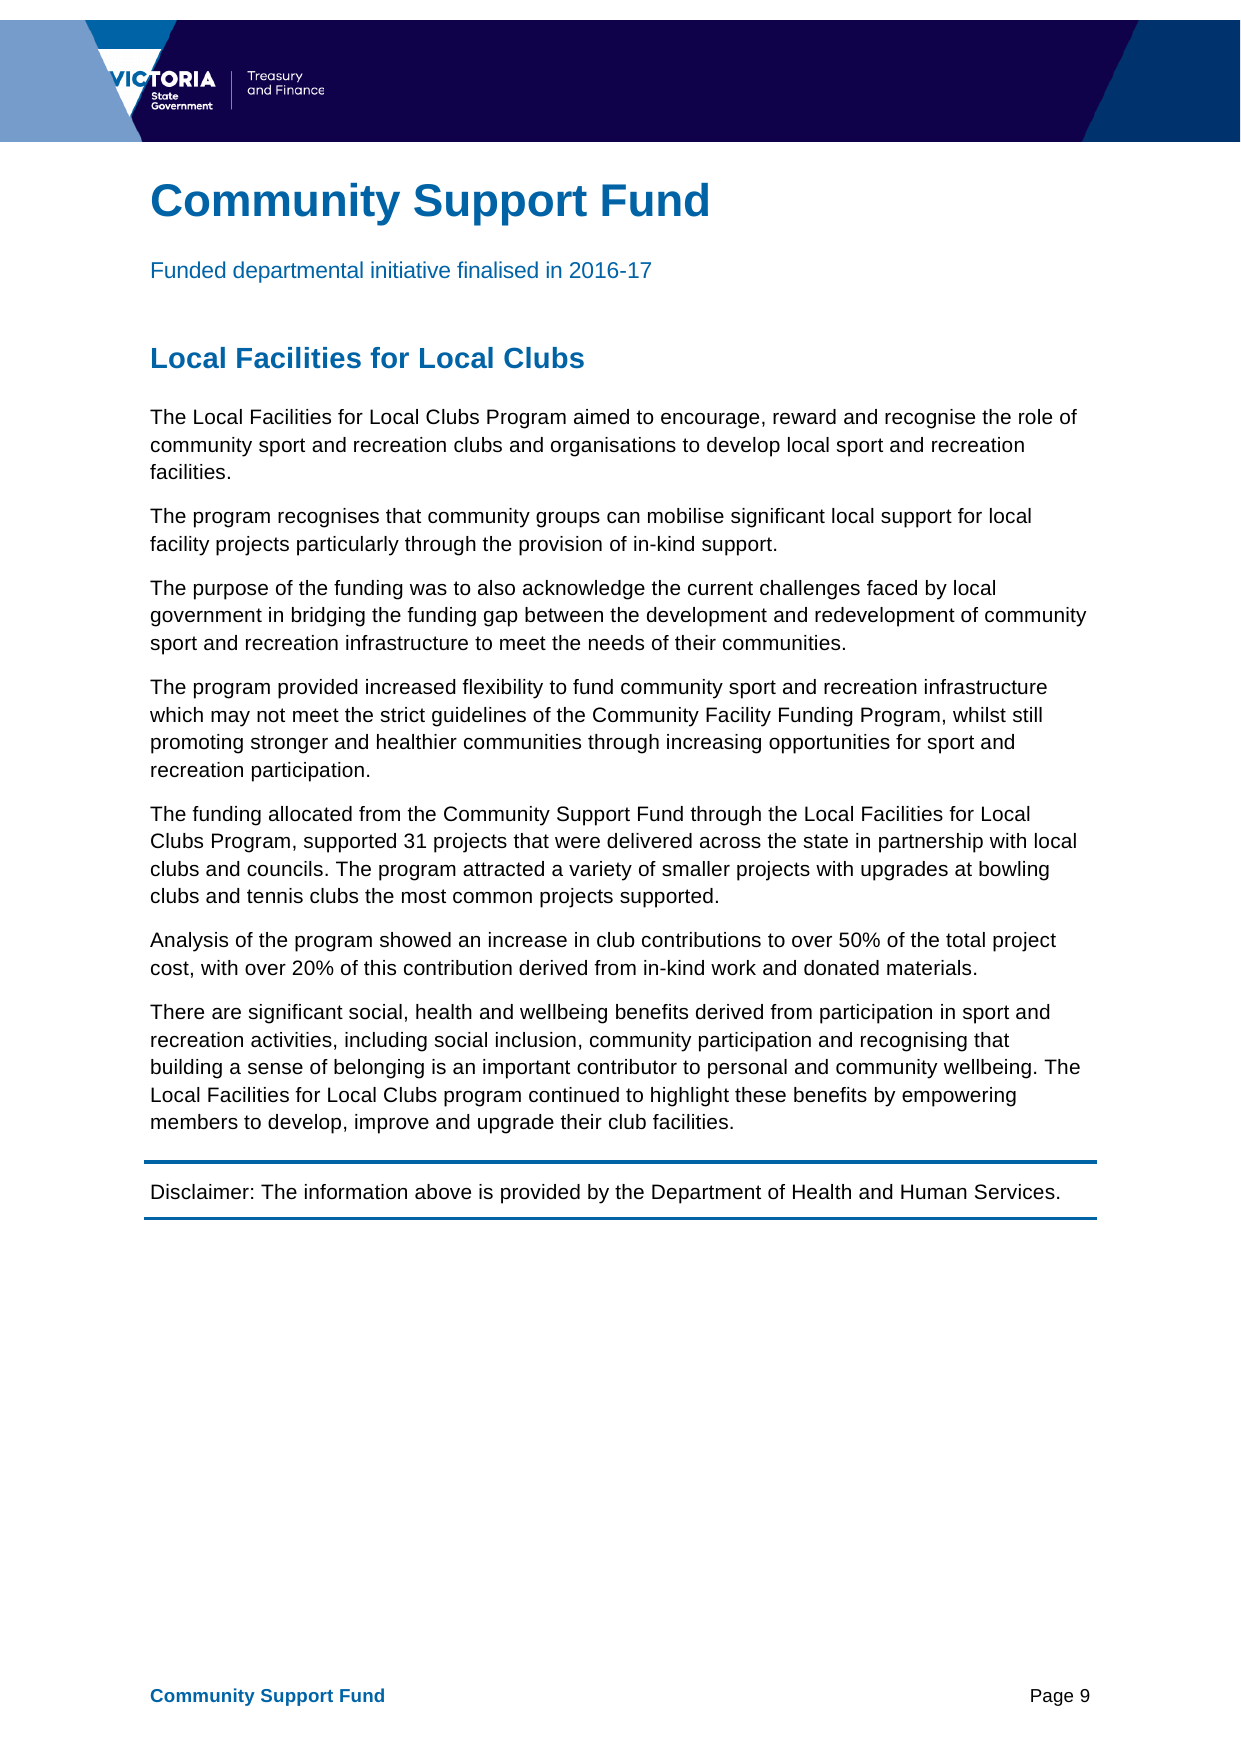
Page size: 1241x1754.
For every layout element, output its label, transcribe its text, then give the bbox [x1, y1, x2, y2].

text The program recognises that community groups can mobilise significant local support for local facility projects particularly through the provision of in-kind support. [150, 504, 1090, 556]
text There are significant social, health and wellbeing benefits derived from participation in sport and recreation activities, including social inclusion, community participation and recognising that building a sense of belonging is an important contributor to personal and community wellbeing. The Local Facilities for Local Clubs program continued to highlight these benefits by empowering members to develop, improve and upgrade their club facilities. [150, 1000, 1090, 1134]
text The Local Facilities for Local Clubs Program aimed to encourage, reward and recognise the role of community sport and recreation clubs and organisations to develop local sport and recreation facilities. [150, 405, 1090, 484]
subtitle Local Facilities for Local Clubs [150, 341, 1090, 375]
table_header Disclaimer: The information above is provided by the Department of Health and Human Services. [144, 1164, 1097, 1217]
text The purpose of the funding was to also acknowledge the current challenges faced by local government in bridging the funding gap between the development and redevelopment of community sport and recreation infrastructure to meet the needs of their communities. [150, 576, 1090, 655]
picture [0, 20, 1241, 142]
text Analysis of the program showed an increase in club contributions to over 50% of the total project cost, with over 20% of this contribution derived from in-kind work and donated materials. [150, 928, 1090, 980]
text The program provided increased flexibility to fund community sport and recreation infrastructure which may not meet the strict guidelines of the Community Facility Funding Program, whilst still promoting stronger and healthier communities through increasing opportunities for sport and recreation participation. [150, 675, 1090, 781]
text The funding allocated from the Community Support Fund through the Local Facilities for Local Clubs Program, supported 31 projects that were delivered across the state in partnership with local clubs and councils. The program attracted a variety of smaller projects with upgrades at bowling clubs and tennis clubs the most common projects supported. [150, 802, 1090, 908]
